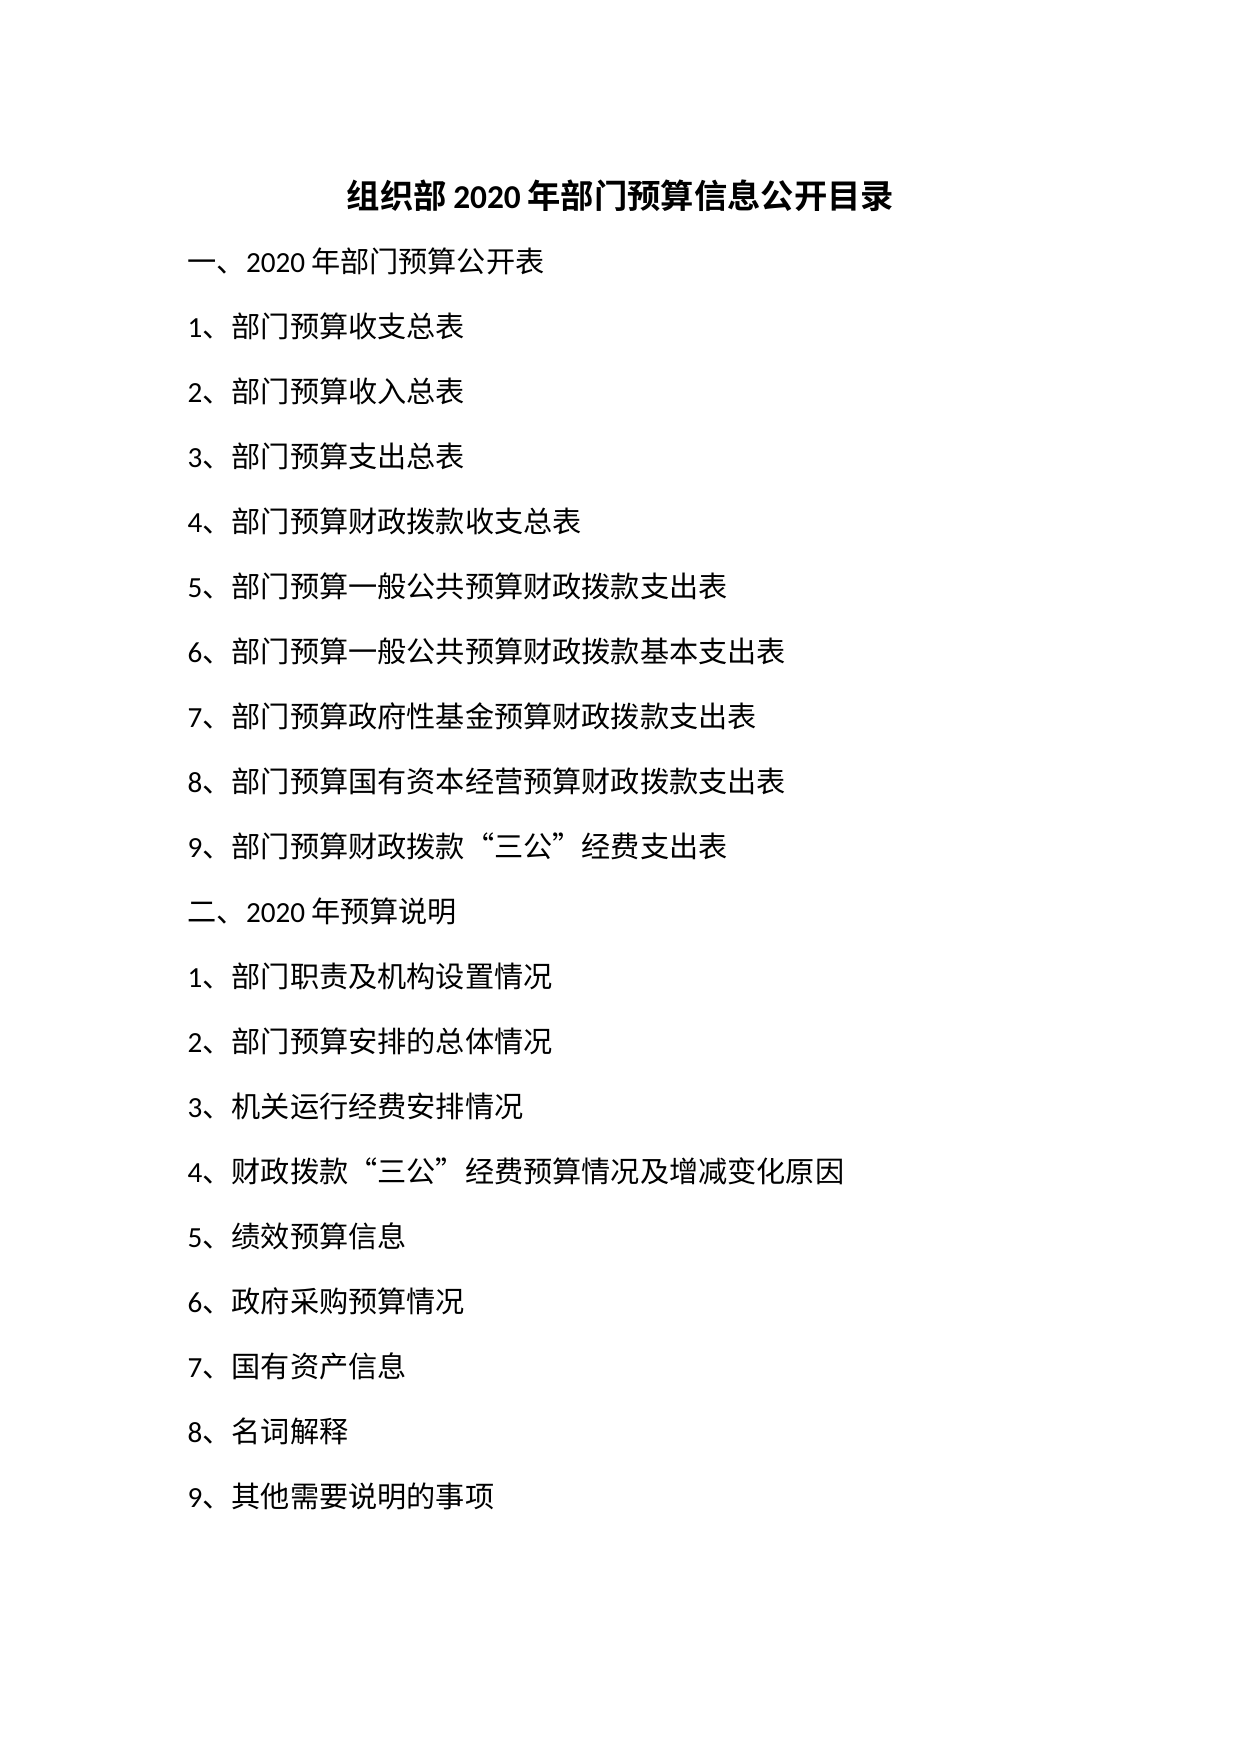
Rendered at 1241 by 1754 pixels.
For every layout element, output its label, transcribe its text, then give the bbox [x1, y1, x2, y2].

list 其他需要说明的事项 [187, 1462, 1053, 1527]
list 名词解释 [187, 1397, 1053, 1462]
list 部门预算收入总表 [187, 357, 1053, 422]
list 部门预算收支总表 [187, 292, 1053, 357]
list 部门预算财政拨款收支总表 [187, 487, 1053, 552]
list 部门预算支出总表 [187, 422, 1053, 487]
list 政府采购预算情况 [187, 1267, 1053, 1332]
text 二、2020年预算说明 [187, 877, 1053, 942]
text 一、2020年部门预算公开表 [187, 227, 1053, 292]
list 部门预算一般公共预算财政拨款支出表 [187, 552, 1053, 617]
list 财政拨款“三公”经费预算情况及增减变化原因 [187, 1137, 1053, 1202]
list 部门预算政府性基金预算财政拨款支出表 [187, 682, 1053, 747]
list 部门预算安排的总体情况 [187, 1007, 1053, 1072]
list 机关运行经费安排情况 [187, 1072, 1053, 1137]
list 部门职责及机构设置情况 [187, 942, 1053, 1007]
list 绩效预算信息 [187, 1202, 1053, 1267]
list 国有资产信息 [187, 1332, 1053, 1397]
text 组织部2020年部门预算信息公开目录 [187, 162, 1053, 227]
list 部门预算国有资本经营预算财政拨款支出表 [187, 747, 1053, 812]
list 部门预算财政拨款“三公”经费支出表 [187, 812, 1053, 877]
list 部门预算一般公共预算财政拨款基本支出表 [187, 617, 1053, 682]
